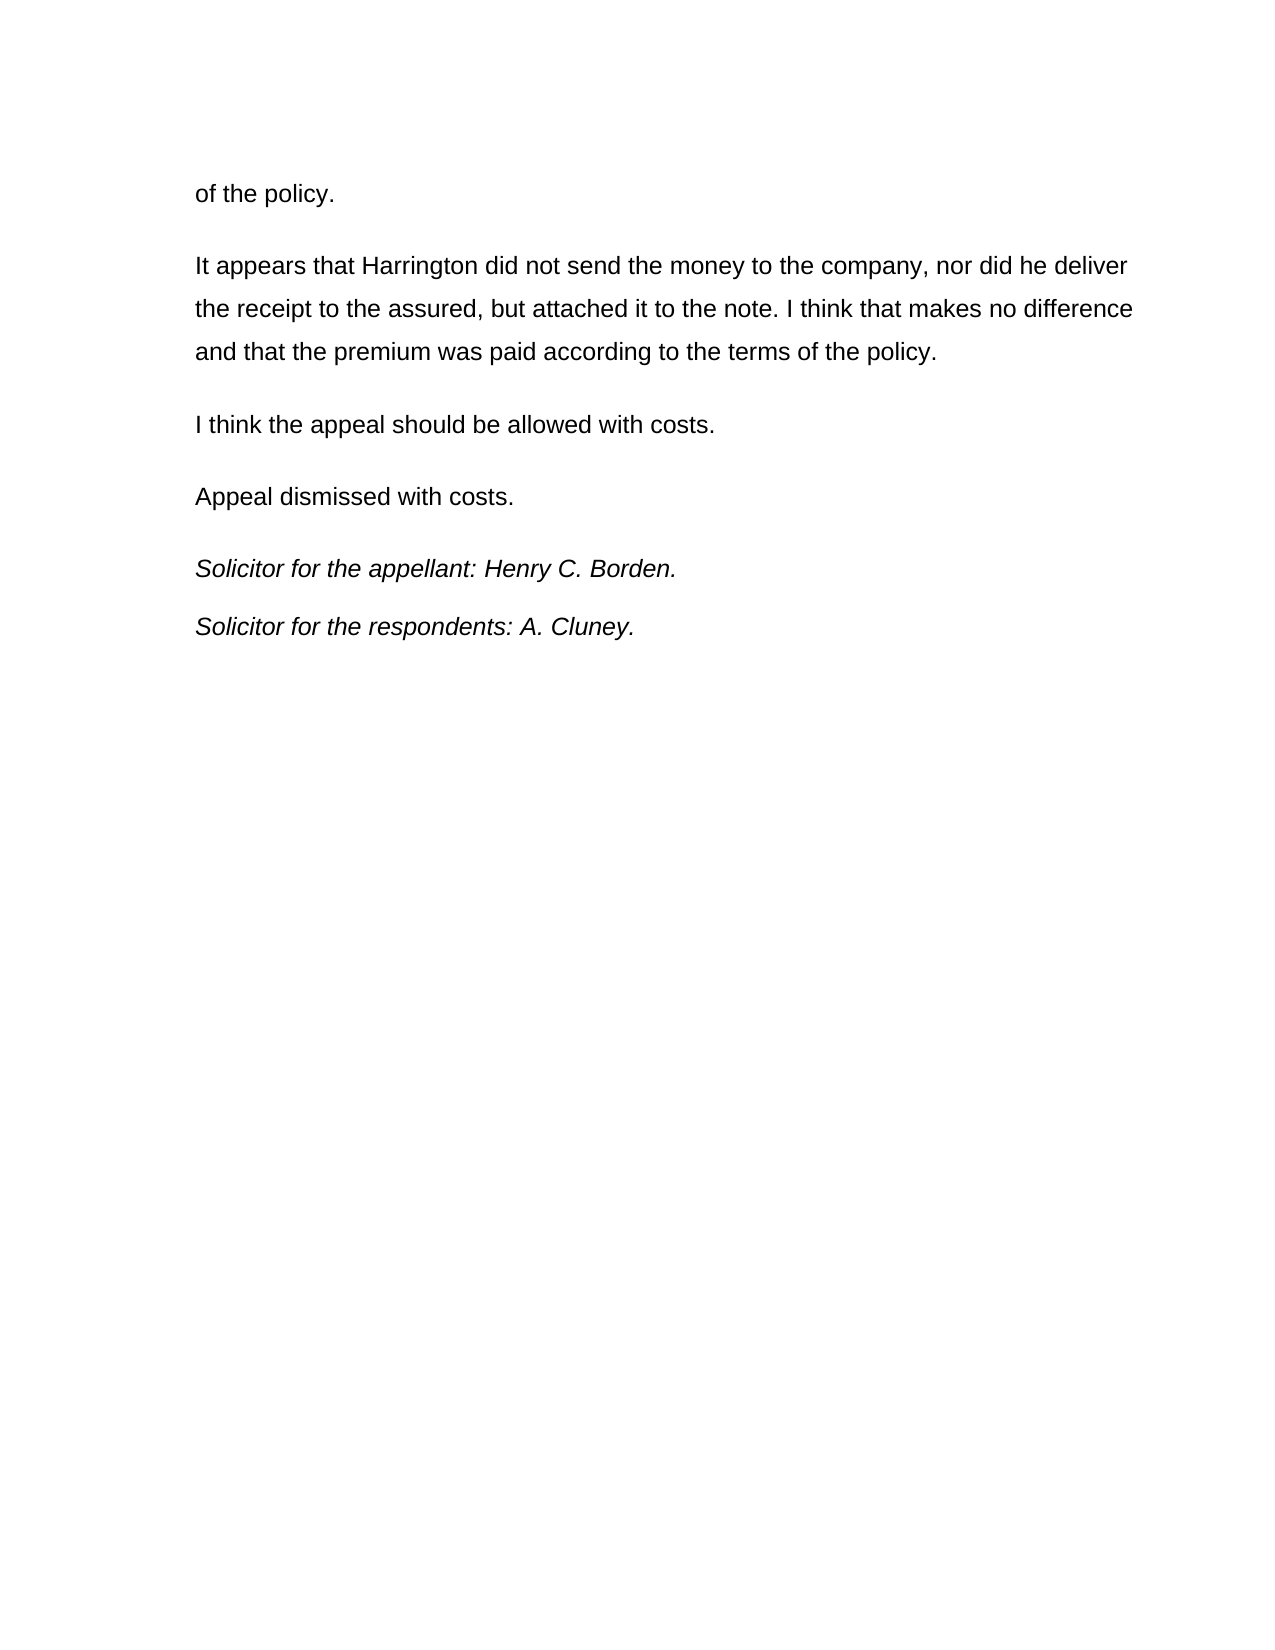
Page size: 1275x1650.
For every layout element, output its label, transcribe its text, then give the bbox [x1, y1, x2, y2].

text Appeal dismissed with costs. [195, 482, 1170, 511]
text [195, 179, 1170, 207]
text Solicitor for the appellant: Henry C. Borden. [195, 554, 1170, 583]
text I think the appeal should be allowed with costs. [195, 409, 1170, 438]
text Solicitor for the respondents: A. Cluney. [195, 612, 1170, 641]
text It appears that Harrington did not send the money to the company, nor did he deliver the receipt to the assured, but attached it to the note. I think that makes no difference and that the premium was paid according to the terms of the policy. [195, 251, 1170, 366]
